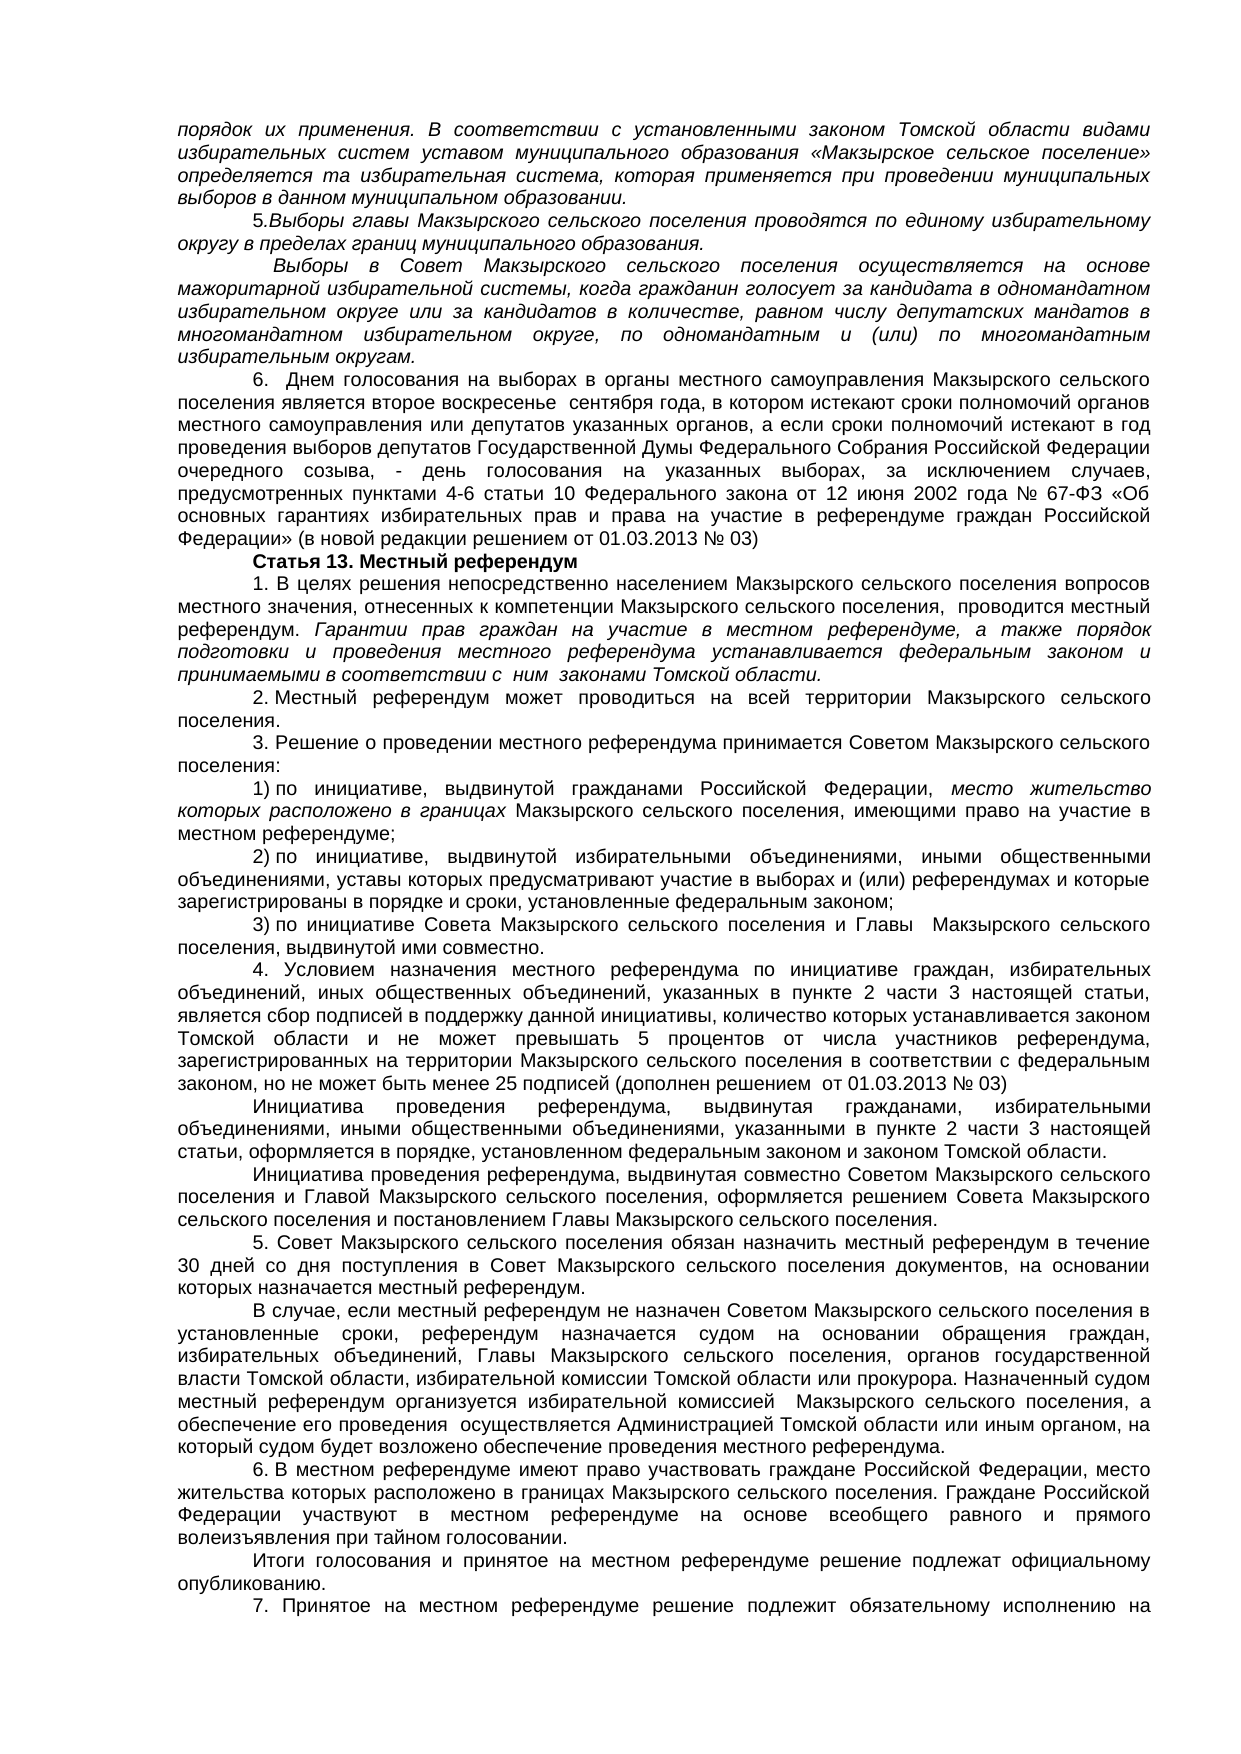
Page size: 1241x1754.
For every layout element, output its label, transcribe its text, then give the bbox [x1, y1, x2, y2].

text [177, 118, 1152, 209]
text 2. Местный референдум может проводиться на всей территории Макзырского сельского поселения. [177, 686, 1152, 731]
text Инициатива проведения референдума, выдвинутая совместно Советом Макзырского сельского поселения и Главой Макзырского сельского поселения, оформляется решением Совета Макзырского сельского поселения и постановлением Главы Макзырского сельского поселения. [177, 1163, 1152, 1231]
text Статья 13. Местный референдум [177, 549, 1152, 572]
text В случае, если местный референдум не назначен Советом Макзырского сельского поселения в установленные сроки, референдум назначается судом на основании обращения граждан, избирательных объединений, Главы Макзырского сельского поселения, органов государственной власти Томской области, избирательной комиссии Томской области или прокурора. Назначенный судом местный референдум организуется избирательной комиссией Макзырского сельского поселения, а обеспечение его проведения осуществляется Администрацией Томской области или иным органом, на который судом будет возложено обеспечение проведения местного референдума. [177, 1299, 1152, 1458]
text 1. В целях решения непосредственно населением Макзырского сельского поселения вопросов местного значения, отнесенных к компетенции Макзырского сельского поселения, проводится местный референдум. Гарантии прав граждан на участие в местном референдуме, а также порядок подготовки и проведения местного референдума устанавливается федеральным законом и принимаемыми в соответствии с ним законами Томской области. [177, 572, 1152, 686]
text 3) по инициативе Совета Макзырского сельского поселения и Главы Макзырского сельского поселения, выдвинутой ими совместно. [177, 913, 1152, 958]
text 2) по инициативе, выдвинутой избирательными объединениями, иными общественными объединениями, уставы которых предусматривают участие в выборах и (или) референдумах и которые зарегистрированы в порядке и сроки, установленные федеральным законом; [177, 845, 1152, 913]
text Выборы в Совет Макзырского сельского поселения осуществляется на основе мажоритарной избирательной системы, когда гражданин голосует за кандидата в одномандатном избирательном округе или за кандидатов в количестве, равном числу депутатских мандатов в многомандатном избирательном округе, по одномандатным и (или) по многомандатным избирательным округам. [177, 254, 1152, 368]
text 5.Выборы главы Макзырского сельского поселения проводятся по единому избирательному округу в пределах границ муниципального образования. [177, 209, 1152, 254]
text 4. Условием назначения местного референдума по инициативе граждан, избирательных объединений, иных общественных объединений, указанных в пункте 2 части 3 настоящей статьи, является сбор подписей в поддержку данной инициативы, количество которых устанавливается законом Томской области и не может превышать 5 процентов от числа участников референдума, зарегистрированных на территории Макзырского сельского поселения в соответствии с федеральным законом, но не может быть менее 25 подписей (дополнен решением от 01.03.2013 № 03) [177, 958, 1152, 1094]
text 6. Днем голосования на выборах в органы местного самоуправления Макзырского сельского поселения является второе воскресенье сентября года, в котором истекают сроки полномочий органов местного самоуправления или депутатов указанных органов, а если сроки полномочий истекают в год проведения выборов депутатов Государственной Думы Федерального Собрания Российской Федерации очередного созыва, - день голосования на указанных выборах, за исключением случаев, предусмотренных пунктами 4-6 статьи 10 Федерального закона от 12 июня 2002 года № 67-ФЗ «Об основных гарантиях избирательных прав и права на участие в референдуме граждан Российской Федерации» (в новой редакции решением от 01.03.2013 № 03) [177, 368, 1152, 549]
text 6. В местном референдуме имеют право участвовать граждане Российской Федерации, место жительства которых расположено в границах Макзырского сельского поселения. Граждане Российской Федерации участвуют в местном референдуме на основе всеобщего равного и прямого волеизъявления при тайном голосовании. [177, 1458, 1152, 1549]
text Инициатива проведения референдума, выдвинутая гражданами, избирательными объединениями, иными общественными объединениями, указанными в пункте 2 части 3 настоящей статьи, оформляется в порядке, установленном федеральным законом и законом Томской области. [177, 1094, 1152, 1163]
text 1) по инициативе, выдвинутой гражданами Российской Федерации, место жительство которых расположено в границах Макзырского сельского поселения, имеющими право на участие в местном референдуме; [177, 777, 1152, 845]
text Итоги голосования и принятое на местном референдуме решение подлежат официальному опубликованию. [177, 1549, 1152, 1594]
text 3. Решение о проведении местного референдума принимается Советом Макзырского сельского поселения: [177, 731, 1152, 777]
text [177, 1594, 1152, 1617]
text 5. Совет Макзырского сельского поселения обязан назначить местный референдум в течение 30 дней со дня поступления в Совет Макзырского сельского поселения документов, на основании которых назначается местный референдум. [177, 1231, 1152, 1299]
